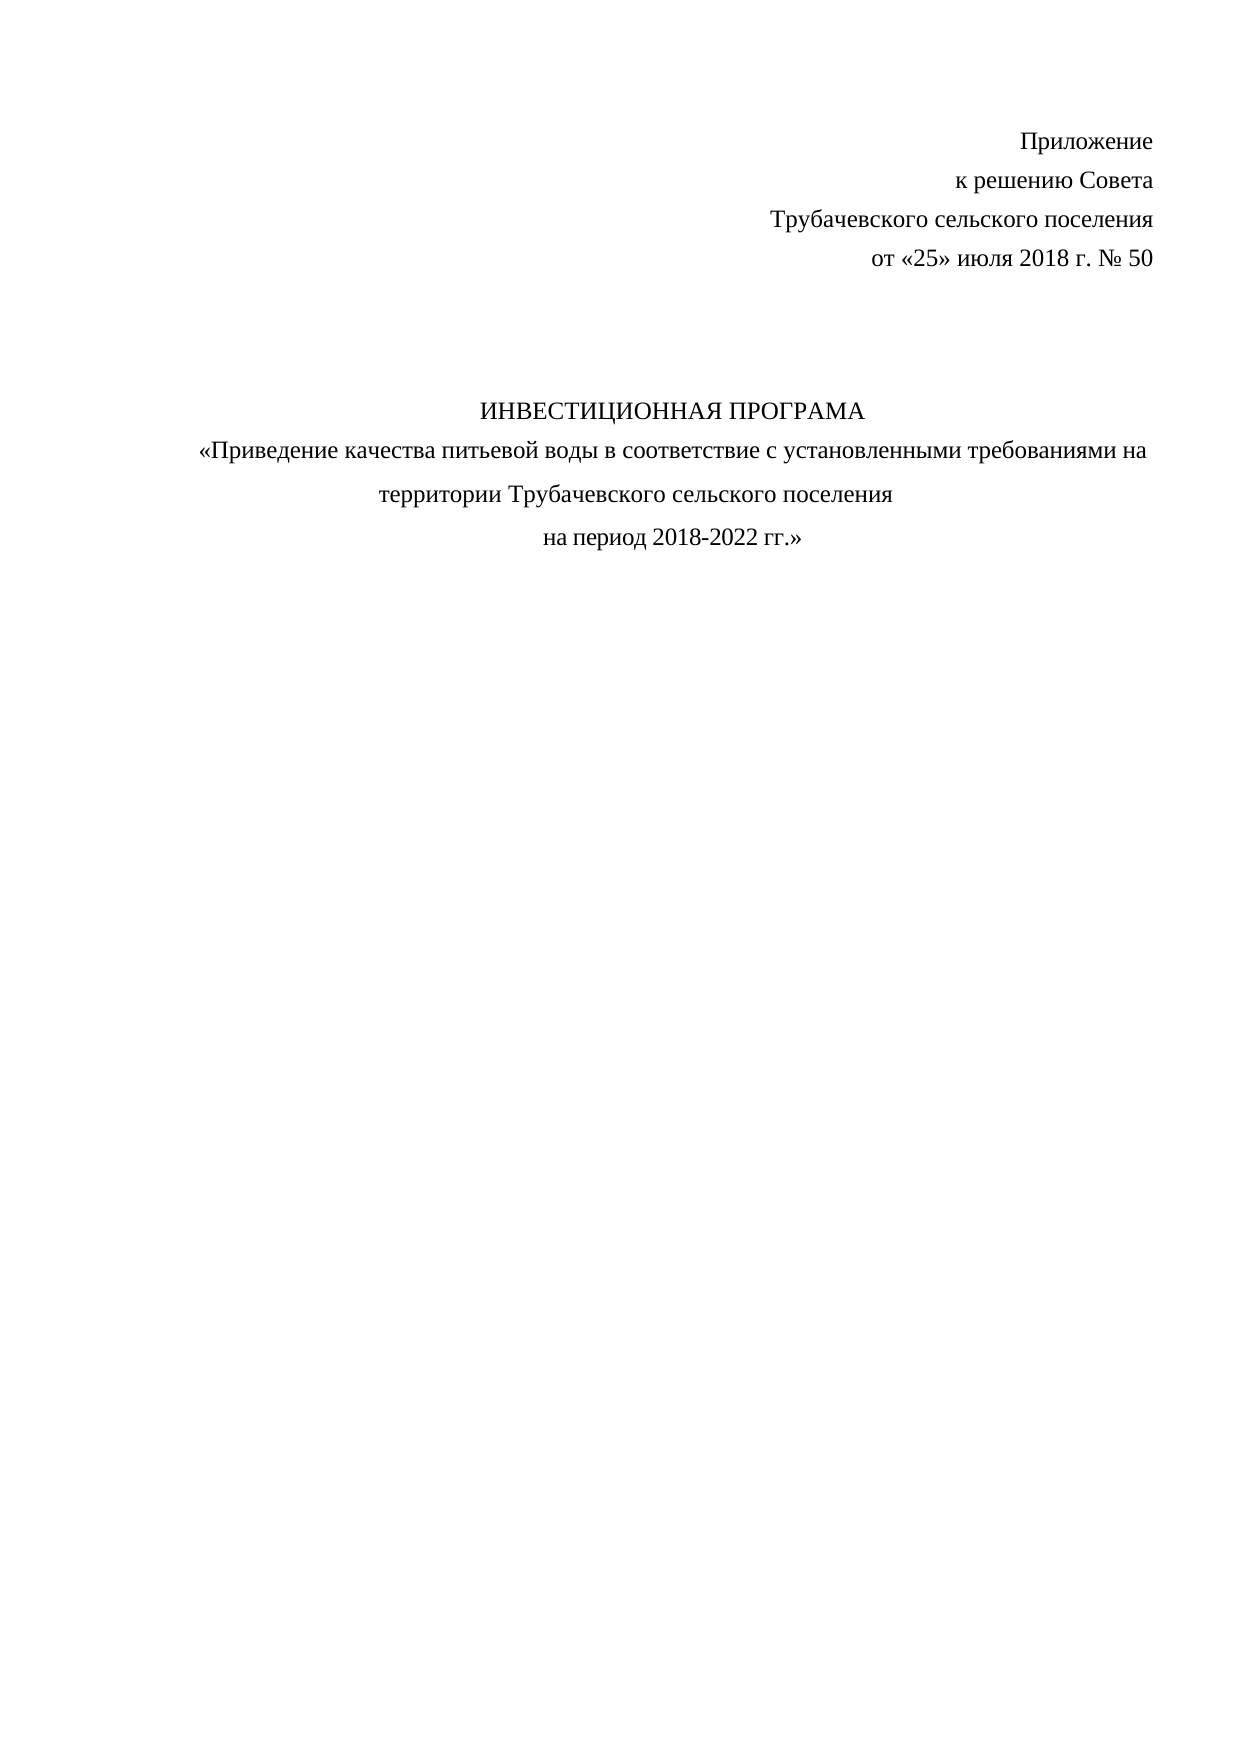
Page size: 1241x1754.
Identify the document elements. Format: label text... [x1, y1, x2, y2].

text от «25» июля 2018 г. № 50 [118, 235, 1153, 274]
text Приложение [118, 118, 1153, 157]
text к решению Совета [118, 157, 1153, 196]
text ИНВЕСТИЦИОННАЯ ПРОГРАМА [118, 357, 1153, 436]
text на период 2018-2022 гг.» [118, 522, 1153, 551]
text «Приведение качества питьевой воды в соответствие с установленными требованиями на территории Трубачевского сельского поселения [118, 436, 1153, 507]
text Трубачевского сельского поселения [118, 196, 1153, 235]
